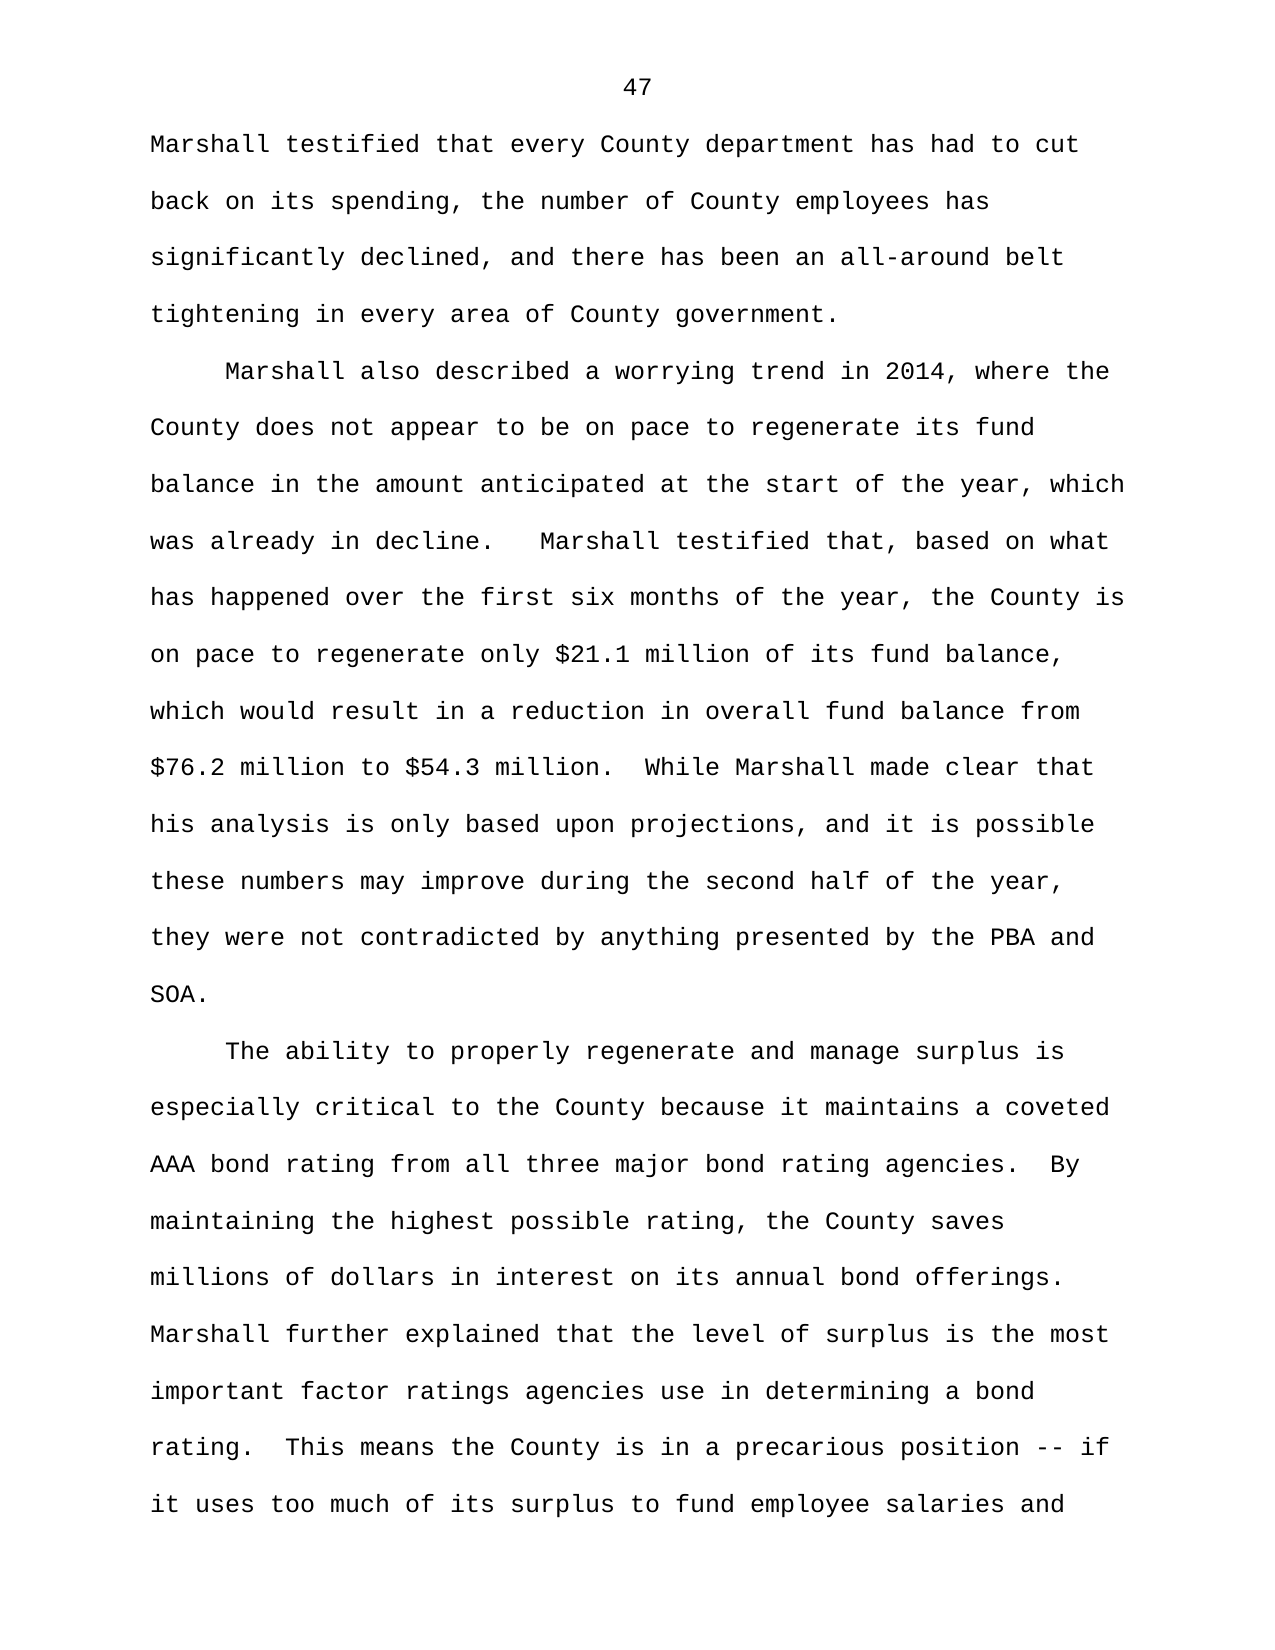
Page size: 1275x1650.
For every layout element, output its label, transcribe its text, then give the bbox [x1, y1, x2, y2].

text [150, 132, 1125, 330]
text Marshall also described a worrying trend in 2014, where the County does not appear to be on pace to regenerate its fund balance in the amount anticipated at the start of the year, which was already in decline. Marshall testified that, based on what has happened over the first six months of the year, the County is on pace to regenerate only $21.1 million of its fund balance, which would result in a reduction in overall fund balance from $76.2 million to $54.3 million. While Marshall made clear that his analysis is only based upon projections, and it is possible these numbers may improve during the second half of the year, they were not contradicted by anything presented by the PBA and SOA. [150, 358, 1125, 1010]
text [150, 1038, 1125, 1520]
